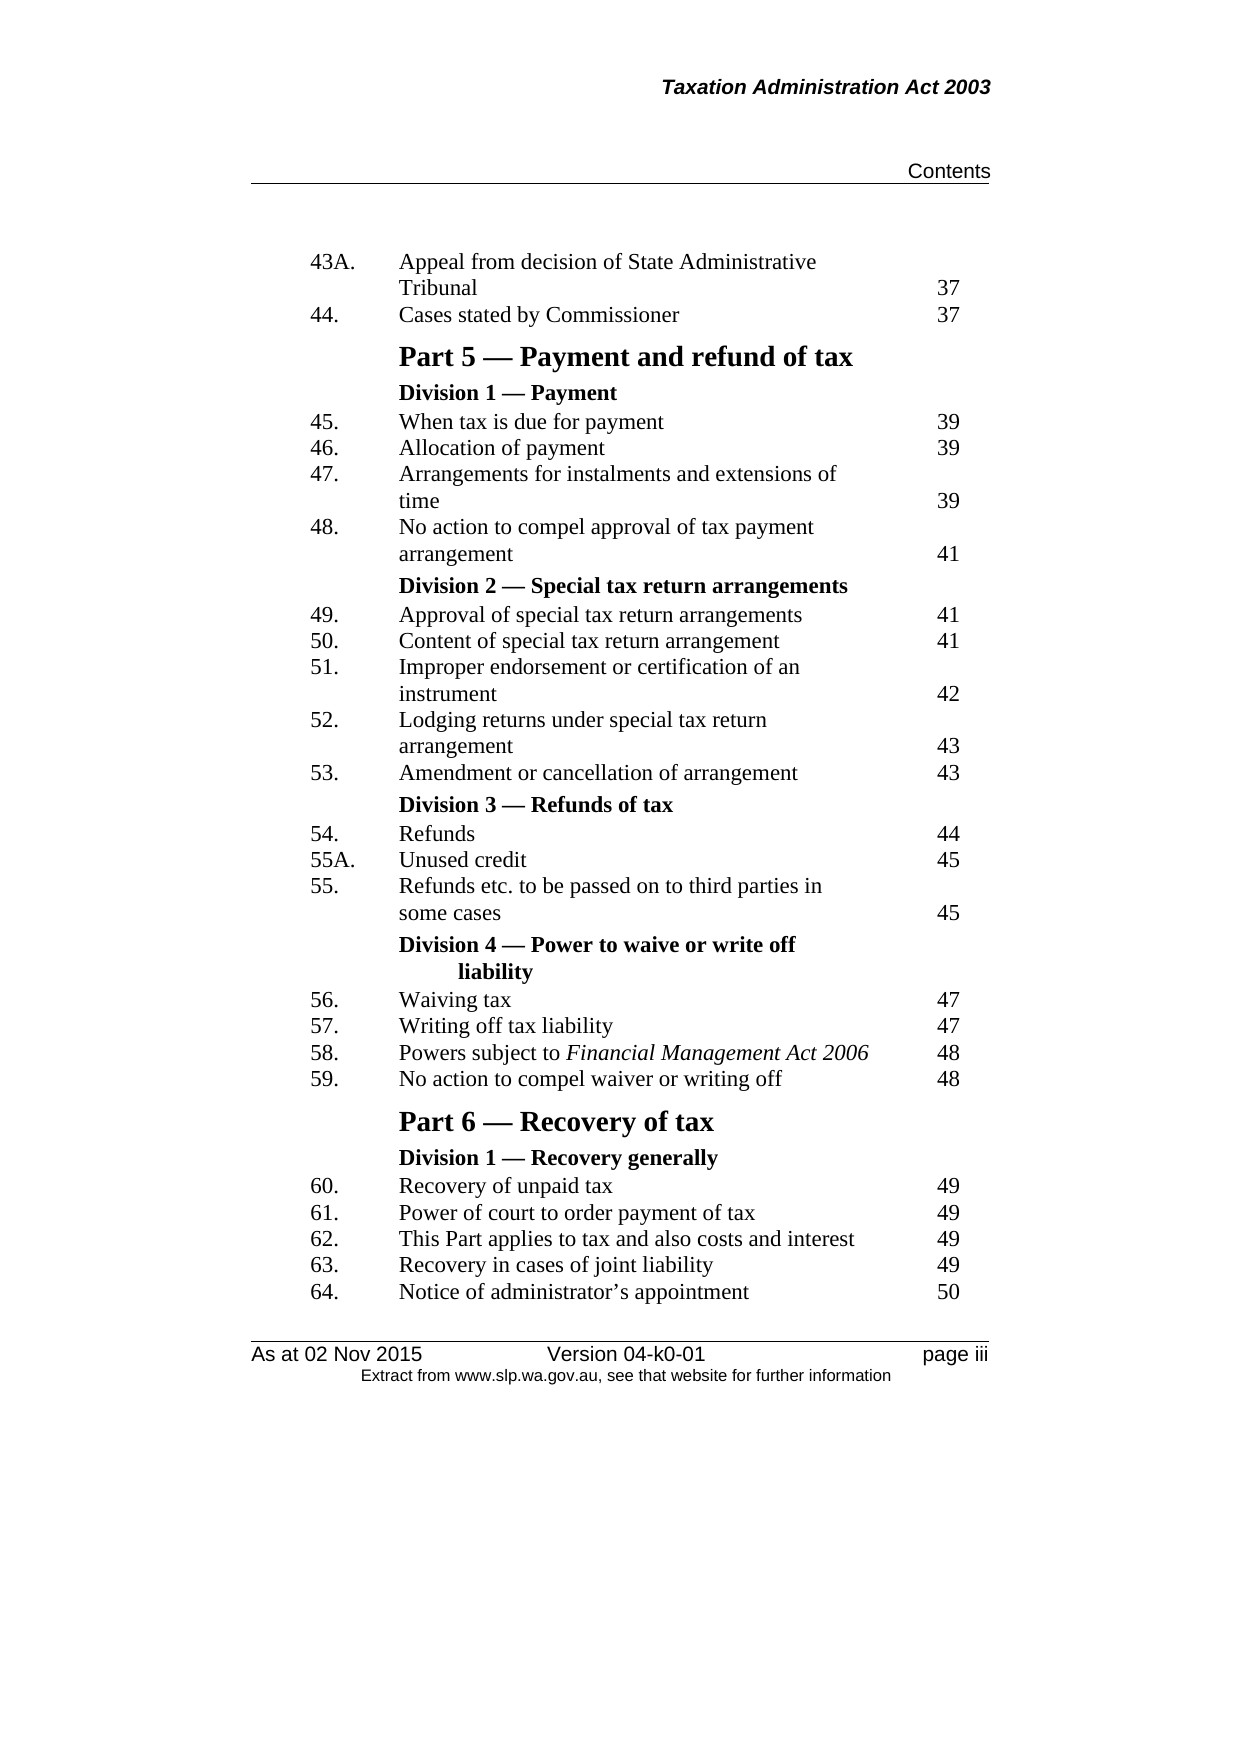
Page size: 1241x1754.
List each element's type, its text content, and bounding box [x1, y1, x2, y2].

text 59. No action to compel waiver or writing off 48 [310, 1065, 871, 1092]
text 50. Content of special tax return arrangement 41 [310, 627, 871, 653]
text Part 6 — Recovery of tax [399, 1104, 871, 1138]
text Division 1 — Recovery generally [399, 1144, 871, 1170]
text 55. Refunds etc. to be passed on to third parties in some cases 45 [310, 872, 871, 925]
text Division 1 — Payment [399, 379, 871, 406]
text 51. Improper endorsement or certification of an instrument 42 [310, 653, 871, 706]
text 60. Recovery of unpaid tax 49 [310, 1172, 871, 1199]
text 47. Arrangements for instalments and extensions of time 39 [310, 461, 871, 513]
text 64. Notice of administrator’s appointment 50 [310, 1278, 871, 1304]
text 63. Recovery in cases of joint liability 49 [310, 1251, 871, 1278]
text 55A. Unused credit 45 [310, 846, 871, 872]
text 48. No action to compel approval of tax payment arrangement 41 [310, 513, 871, 566]
text 43A. Appeal from decision of State Administrative Tribunal 37 [310, 248, 871, 301]
text 56. Waiving tax 47 [310, 986, 871, 1013]
text 54. Refunds 44 [310, 820, 871, 846]
text 44. Cases stated by Commissioner 37 [310, 301, 871, 327]
text 58. Powers subject to Financial Management Act 2006 48 [310, 1039, 871, 1065]
text 52. Lodging returns under special tax return arrangement 43 [310, 706, 871, 759]
text 49. Approval of special tax return arrangements 41 [310, 601, 871, 627]
text Part 5 — Payment and refund of tax [399, 339, 871, 373]
text 57. Writing off tax liability 47 [310, 1013, 871, 1039]
text Division 2 — Special tax return arrangements [399, 572, 871, 598]
text Division 4 — Power to waive or write off liability [399, 931, 871, 984]
text Division 3 — Refunds of tax [399, 791, 871, 818]
text 46. Allocation of payment 39 [310, 434, 871, 461]
text 62. This Part applies to tax and also costs and interest 49 [310, 1225, 871, 1251]
text 53. Amendment or cancellation of arrangement 43 [310, 759, 871, 785]
text 45. When tax is due for payment 39 [310, 408, 871, 434]
text 61. Power of court to order payment of tax 49 [310, 1199, 871, 1225]
